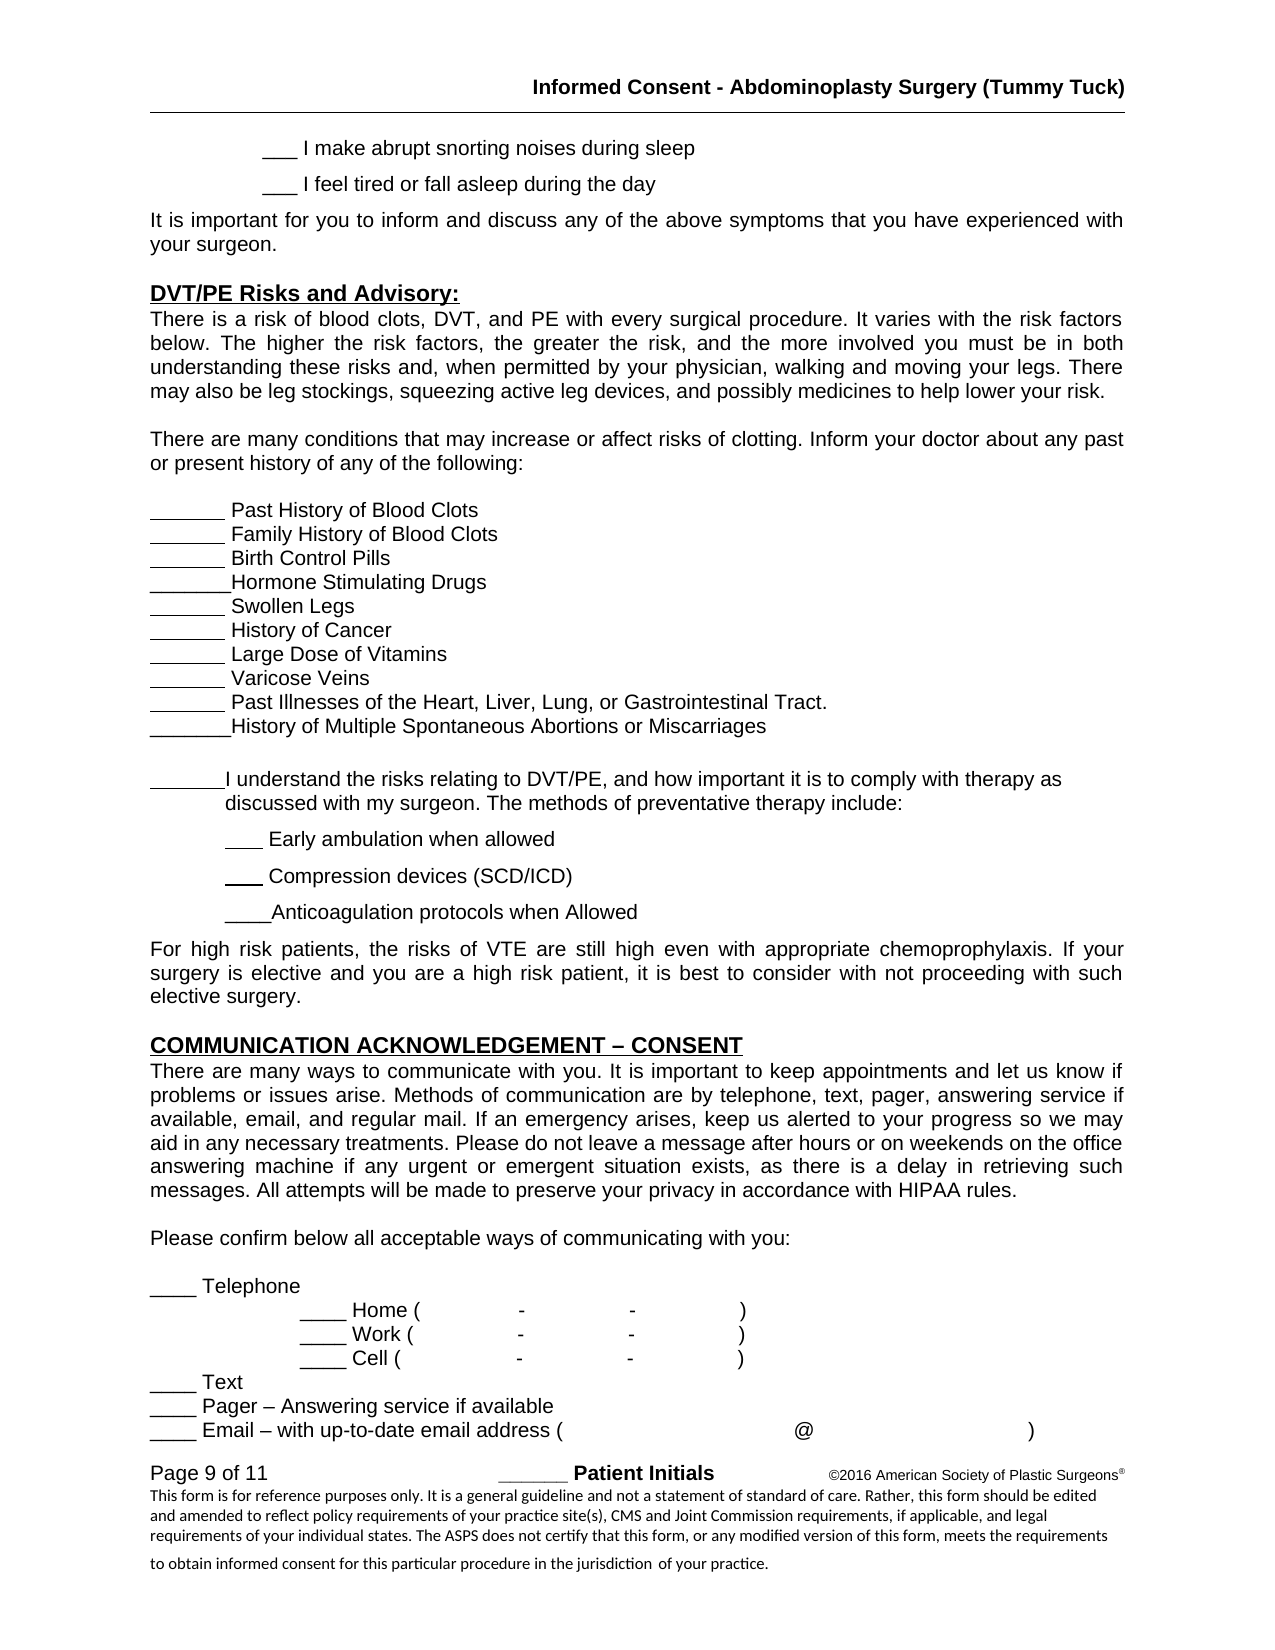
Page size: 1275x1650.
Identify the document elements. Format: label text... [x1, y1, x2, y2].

text History of Cancer [150, 618, 1125, 642]
text Communication Acknowledgement – Consent [150, 1032, 1125, 1058]
text For high risk patients, the risks of VTE are still high even with appropriate chemoprophylaxis. If your surgery is elective and you are a high risk patient, it is best to consider with not proceeding with such elective surgery. [150, 936, 1125, 1008]
text ____ Telephone [150, 1274, 1125, 1298]
text There are many conditions that may increase or affect risks of clotting. Inform your doctor about any past or present history of any of the following: [150, 426, 1125, 474]
text _______Hormone Stimulating Drugs [150, 570, 1125, 594]
text It is important for you to inform and discuss any of the above symptoms that you have experienced with your surgeon. [150, 208, 1125, 256]
text Early ambulation when allowed [225, 827, 1125, 851]
text DVT/PE Risks and Advisory: [150, 280, 1125, 307]
text Please confirm below all acceptable ways of communicating with you: [150, 1226, 1125, 1250]
text ____Anticoagulation protocols when Allowed [225, 900, 1125, 924]
text There are many ways to communicate with you. It is important to keep appointments and let us know if problems or issues arise. Methods of communication are by telephone, text, pager, answering service if available, email, and regular mail. If an emergency arises, keep us alerted to your progress so we may aid in any necessary treatments. Please do not leave a message after hours or on weekends on the office answering machine if any urgent or emergent situation exists, as there is a delay in retrieving such messages. All attempts will be made to preserve your privacy in accordance with HIPAA rules. [150, 1058, 1125, 1202]
text ____ Cell ( - - ) [300, 1346, 1125, 1370]
text ____ Work ( - - ) [300, 1322, 1125, 1346]
text Family History of Blood Clots [150, 522, 1125, 546]
text ____ Text [150, 1370, 1125, 1394]
text Birth Control Pills [150, 546, 1125, 570]
text _______History of Multiple Spontaneous Abortions or Miscarriages [150, 714, 1125, 738]
text Compression devices (SCD/ICD) [225, 863, 1125, 887]
text ____ Email – with up-to-date email address ( @ ) [150, 1418, 1125, 1442]
text There is a risk of blood clots, DVT, and PE with every surgical procedure. It varies with the risk factors below. The higher the risk factors, the greater the risk, and the more involved you must be in both understanding these risks and, when permitted by your physician, walking and moving your legs. There may also be leg stockings, squeezing active leg devices, and possibly medicines to help lower your risk. [150, 307, 1125, 402]
text ___ I make abrupt snorting noises during sleep [262, 135, 1125, 159]
text Swollen Legs [150, 594, 1125, 618]
text Large Dose of Vitamins [150, 642, 1125, 666]
text Past Illnesses of the Heart, Liver, Lung, or Gastrointestinal Tract. [150, 690, 1125, 714]
text ___ I feel tired or fall asleep during the day [262, 172, 1125, 196]
text ____ Pager – Answering service if available [150, 1394, 1125, 1418]
text Past History of Blood Clots [150, 498, 1125, 522]
text I understand the risks relating to DVT/PE, and how important it is to comply with therapy as discussed with my surgeon. The methods of preventative therapy include: [150, 767, 1125, 814]
text ____ Home ( - - ) [225, 1298, 1125, 1322]
text Varicose Veins [150, 666, 1125, 690]
